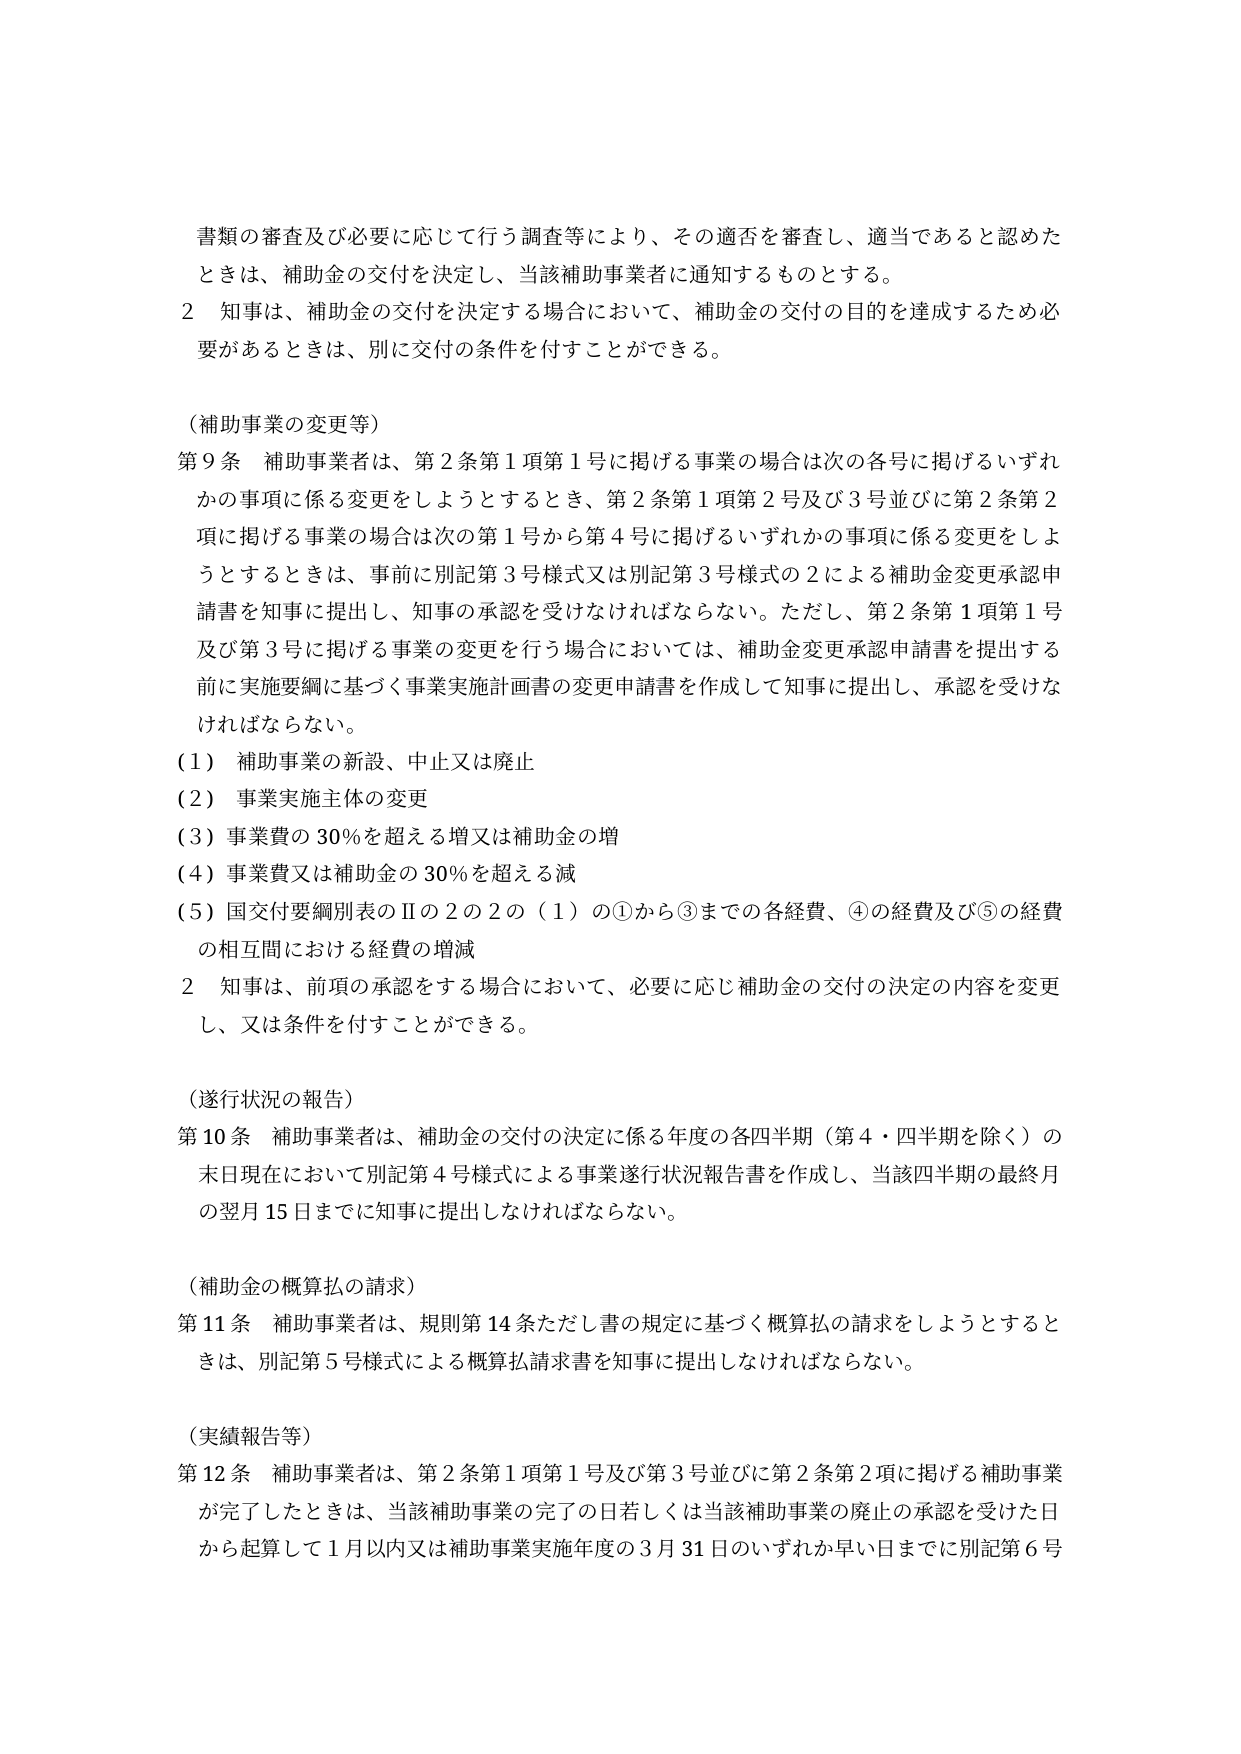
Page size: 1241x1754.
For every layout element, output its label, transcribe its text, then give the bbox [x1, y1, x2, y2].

text 第９条 補助事業者は、第２条第１項第１号に掲げる事業の場合は次の各号に掲げるいずれかの事項に係る変更をしようとするとき、第２条第１項第２号及び３号並びに第２条第２項に掲げる事業の場合は次の第１号から第４号に掲げるいずれかの事項に係る変更をしようとするときは、事前に別記第３号様式又は別記第３号様式の２による補助金変更承認申請書を知事に提出し、知事の承認を受けなければならない。ただし、第２条第1項第１号及び第３号に掲げる事業の変更を行う場合においては、補助金変更承認申請書を提出する前に実施要綱に基づく事業実施計画書の変更申請書を作成して知事に提出し、承認を受けなければならない。 [177, 442, 1063, 742]
text (１) 補助事業の新設、中止又は廃止 [177, 742, 1063, 779]
text (４) 事業費又は補助金の30％を超える減 [177, 854, 1063, 892]
text （遂行状況の報告） [177, 1079, 1063, 1117]
text 第11条 補助事業者は、規則第14条ただし書の規定に基づく概算払の請求をしようとするときは、別記第５号様式による概算払請求書を知事に提出しなければならない。 [177, 1304, 1063, 1379]
text ２ 知事は、補助金の交付を決定する場合において、補助金の交付の目的を達成するため必要があるときは、別に交付の条件を付すことができる。 [177, 292, 1063, 367]
text 第10条 補助事業者は、補助金の交付の決定に係る年度の各四半期（第４・四半期を除く）の末日現在において別記第４号様式による事業遂行状況報告書を作成し、当該四半期の最終月の翌月15日までに知事に提出しなければならない。 [177, 1117, 1063, 1229]
text (５) 国交付要綱別表のⅡの２の２の（１）の①から③までの各経費、④の経費及び⑤の経費の相互間における経費の増減 [177, 892, 1063, 967]
text （実績報告等） [177, 1417, 1063, 1454]
text ２ 知事は、前項の承認をする場合において、必要に応じ補助金の交付の決定の内容を変更し、又は条件を付すことができる。 [177, 967, 1063, 1042]
text （補助金の概算払の請求） [177, 1267, 1063, 1304]
text （補助事業の変更等） [177, 404, 1063, 442]
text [177, 1454, 1063, 1567]
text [177, 217, 1063, 292]
text (３) 事業費の30％を超える増又は補助金の増 [177, 817, 1063, 854]
text (２) 事業実施主体の変更 [177, 779, 1063, 817]
